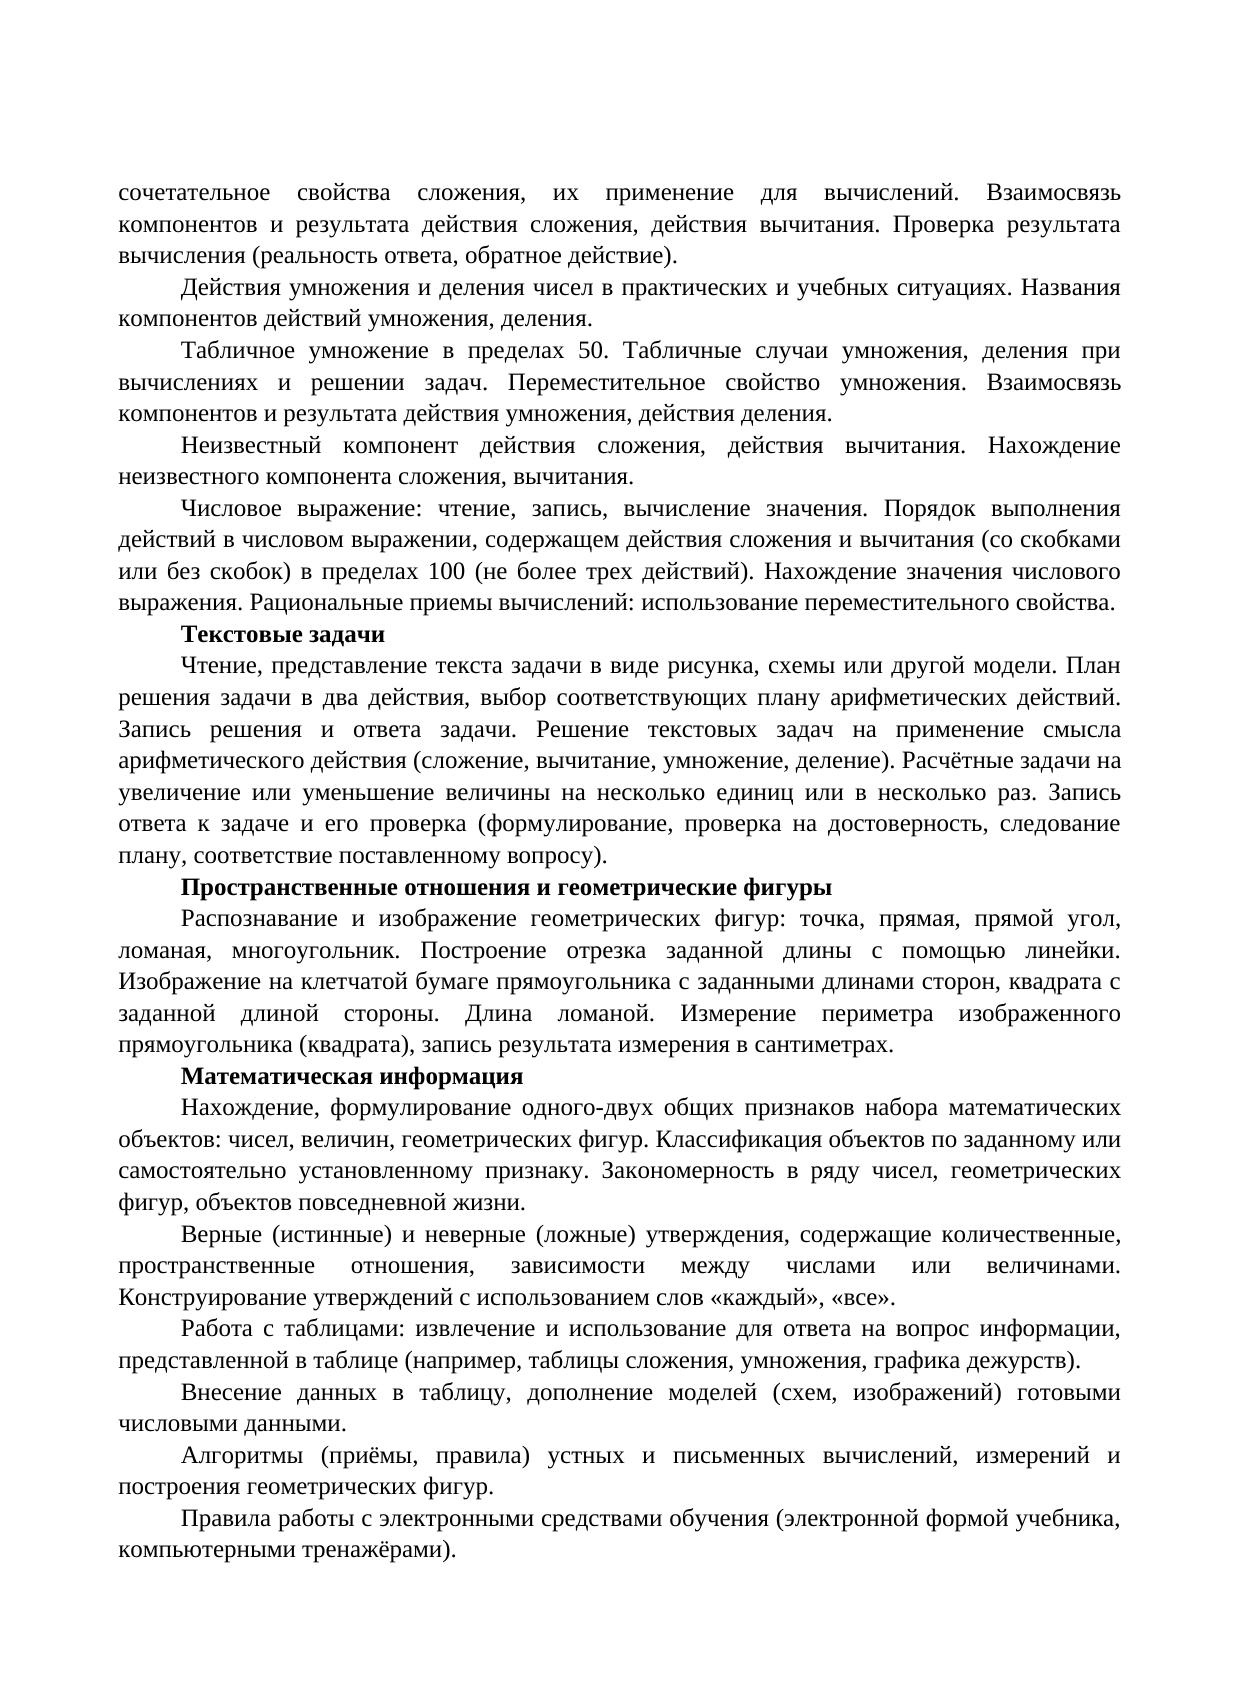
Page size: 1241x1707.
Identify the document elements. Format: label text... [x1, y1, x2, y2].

text Нахождение, формулирование одного-двух общих признаков набора математических объектов: чисел, величин, геометрических фигур. Классификация объектов по заданному или самостоятельно установленному признаку. Закономерность в ряду чисел, геометрических фигур, объектов повседневной жизни. [118, 1092, 1122, 1216]
text Числовое выражение: чтение, запись, вычисление значения. Порядок выполнения действий в числовом выражении, содержащем действия сложения и вычитания (со скобками или без скобок) в пределах 100 (не более трех действий). Нахождение значения числового выражения. Рациональные приемы вычислений: использование переместительного свойства. [118, 493, 1122, 616]
text Неизвестный компонент действия сложения, действия вычитания. Нахождение неизвестного компонента сложения, вычитания. [118, 430, 1122, 490]
text Табличное умножение в пределах 50. Табличные случаи умножения, деления при вычислениях и решении задач. Переместительное свойство умножения. Взаимосвязь компонентов и результата действия умножения, действия деления. [118, 335, 1122, 427]
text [118, 177, 1122, 269]
text Пространственные отношения и геометрические фигуры [118, 872, 1122, 900]
text Работа с таблицами: извлечение и использование для ответа на вопрос информации, представленной в таблице (например, таблицы сложения, умножения, графика дежурств). [118, 1313, 1122, 1374]
text Распознавание и изображение геометрических фигур: точка, прямая, прямой угол, ломаная, многоугольник. Построение отрезка заданной длины с помощью линейки. Изображение на клетчатой бумаге прямоугольника с заданными длинами сторон, квадрата с заданной длиной стороны. Длина ломаной. Измерение периметра изображенного прямоугольника (квадрата), запись результата измерения в сантиметрах. [118, 903, 1122, 1058]
text Правила работы с электронными средствами обучения (электронной формой учебника, компьютерными тренажёрами). [118, 1503, 1122, 1563]
text Чтение, представление текста задачи в виде рисунка, схемы или другой модели. План решения задачи в два действия, выбор соответствующих плану арифметических действий. Запись решения и ответа задачи. Решение текстовых задач на применение смысла арифметического действия (сложение, вычитание, умножение, деление). Расчётные задачи на увеличение или уменьшение величины на несколько единиц или в несколько раз. Запись ответа к задаче и его проверка (формулирование, проверка на достоверность, следование плану, соответствие поставленному вопросу). [118, 651, 1122, 869]
text Алгоритмы (приёмы, правила) устных и письменных вычислений, измерений и построения геометрических фигур. [118, 1440, 1122, 1500]
text Внесение данных в таблицу, дополнение моделей (схем, изображений) готовыми числовыми данными. [118, 1377, 1122, 1437]
text Текстовые задачи [118, 619, 1122, 648]
text Действия умножения и деления чисел в практических и учебных ситуациях. Названия компонентов действий умножения, деления. [118, 272, 1122, 332]
text Математическая информация [118, 1061, 1122, 1090]
text Верные (истинные) и неверные (ложные) утверждения, содержащие количественные, пространственные отношения, зависимости между числами или величинами. Конструирование утверждений с использованием слов «каждый», «все». [118, 1219, 1122, 1311]
